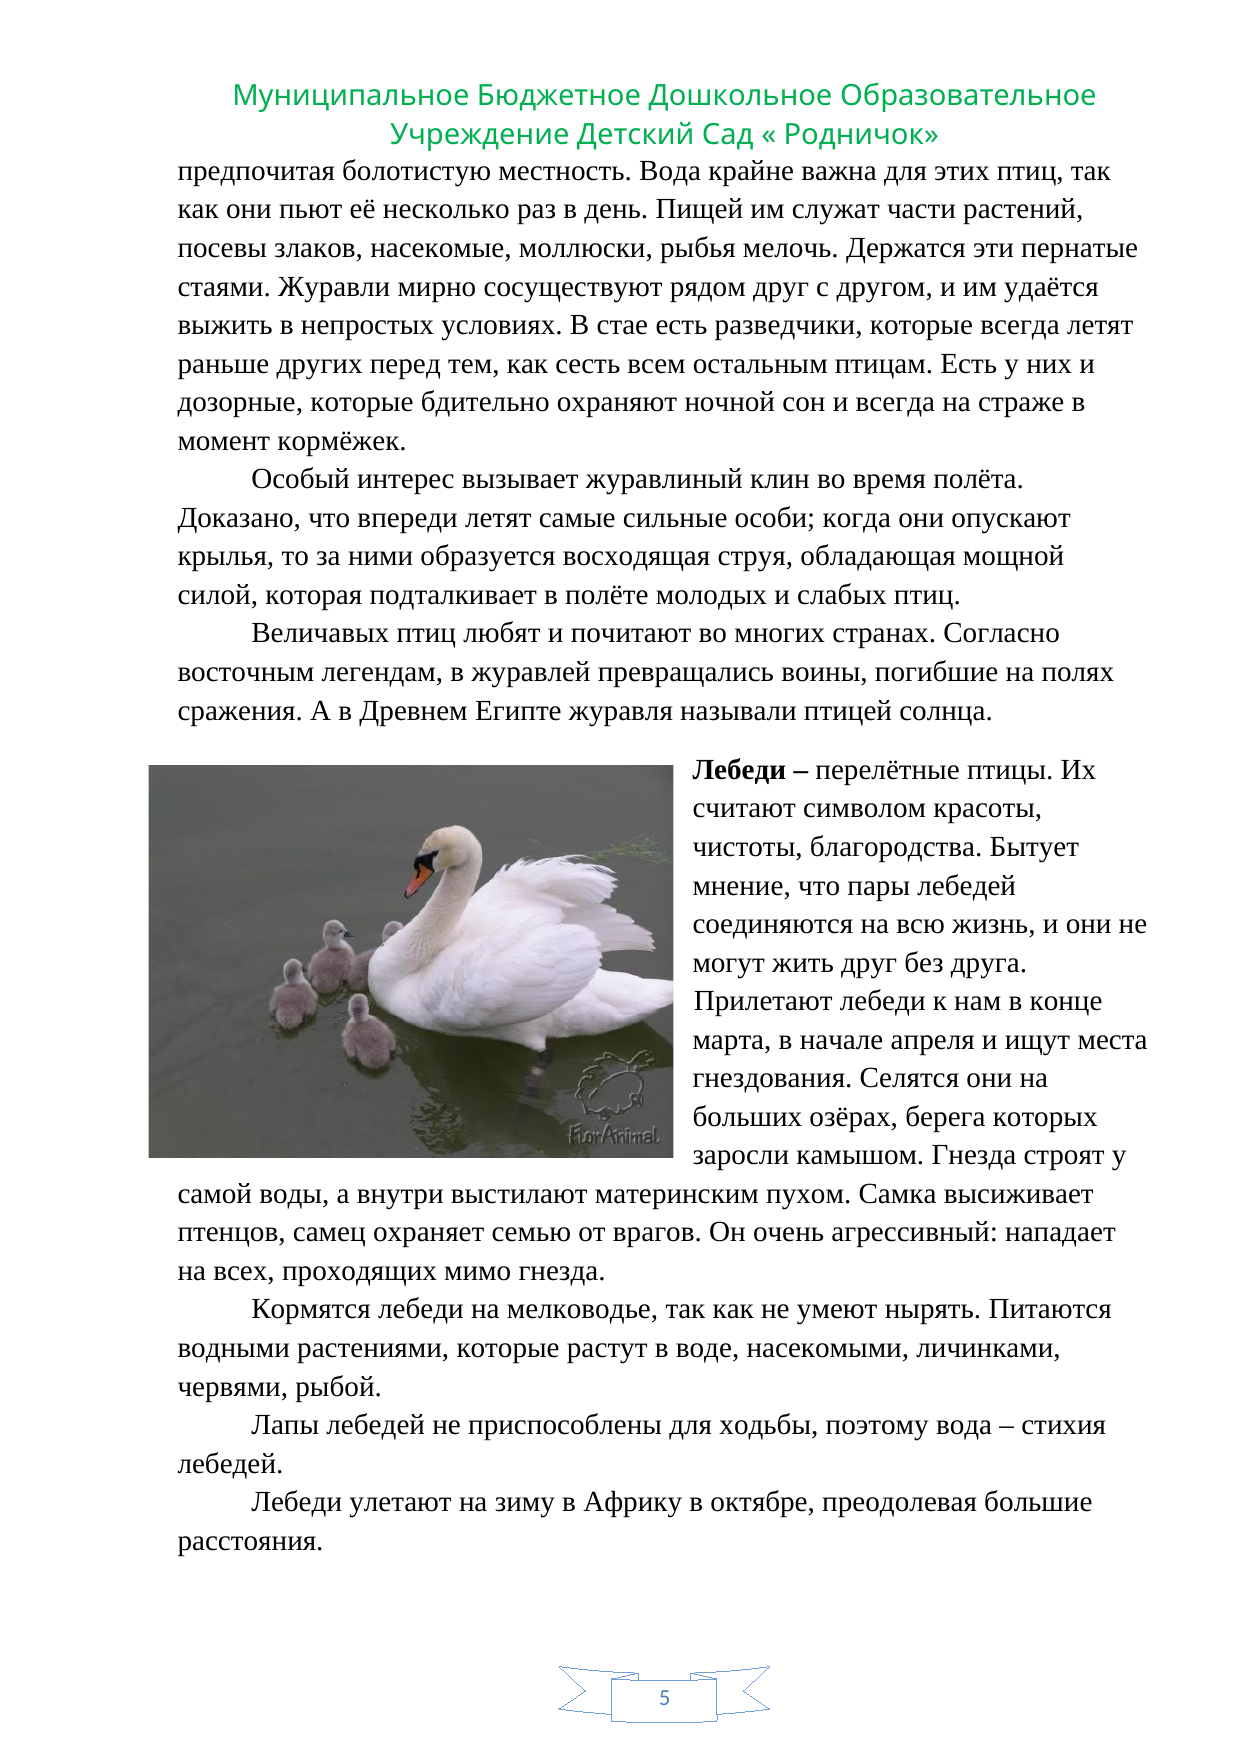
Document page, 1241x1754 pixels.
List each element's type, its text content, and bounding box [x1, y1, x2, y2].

text Лебеди – перелётные птицы. Их считают символом красоты, чистоты, благородства. Бытует мнение, что пары лебедей соединяются на всю жизнь, и они не могут жить друг без друга. Прилетают лебеди к нам в конце марта, в начале апреля и ищут места гнездования. Селятся они на больших озёрах, берега которых заросли камышом. Гнезда строят у самой воды, а внутри выстилают материнским пухом. Самка высиживает птенцов, самец охраняет семью от врагов. Он очень агрессивный: нападает на всех, проходящих мимо гнезда. Кормятся лебеди на мелководье, так как не умеют нырять. Питаются водными растениями, которые растут в воде, насекомыми, личинками, червями, рыбой. Лапы лебедей не приспособлены для ходьбы, поэтому вода – стихия лебедей. Лебеди улетают на зиму в Африку в октябре, преодолевая большие расстояния. [177, 752, 1152, 1556]
picture [148, 765, 674, 1158]
